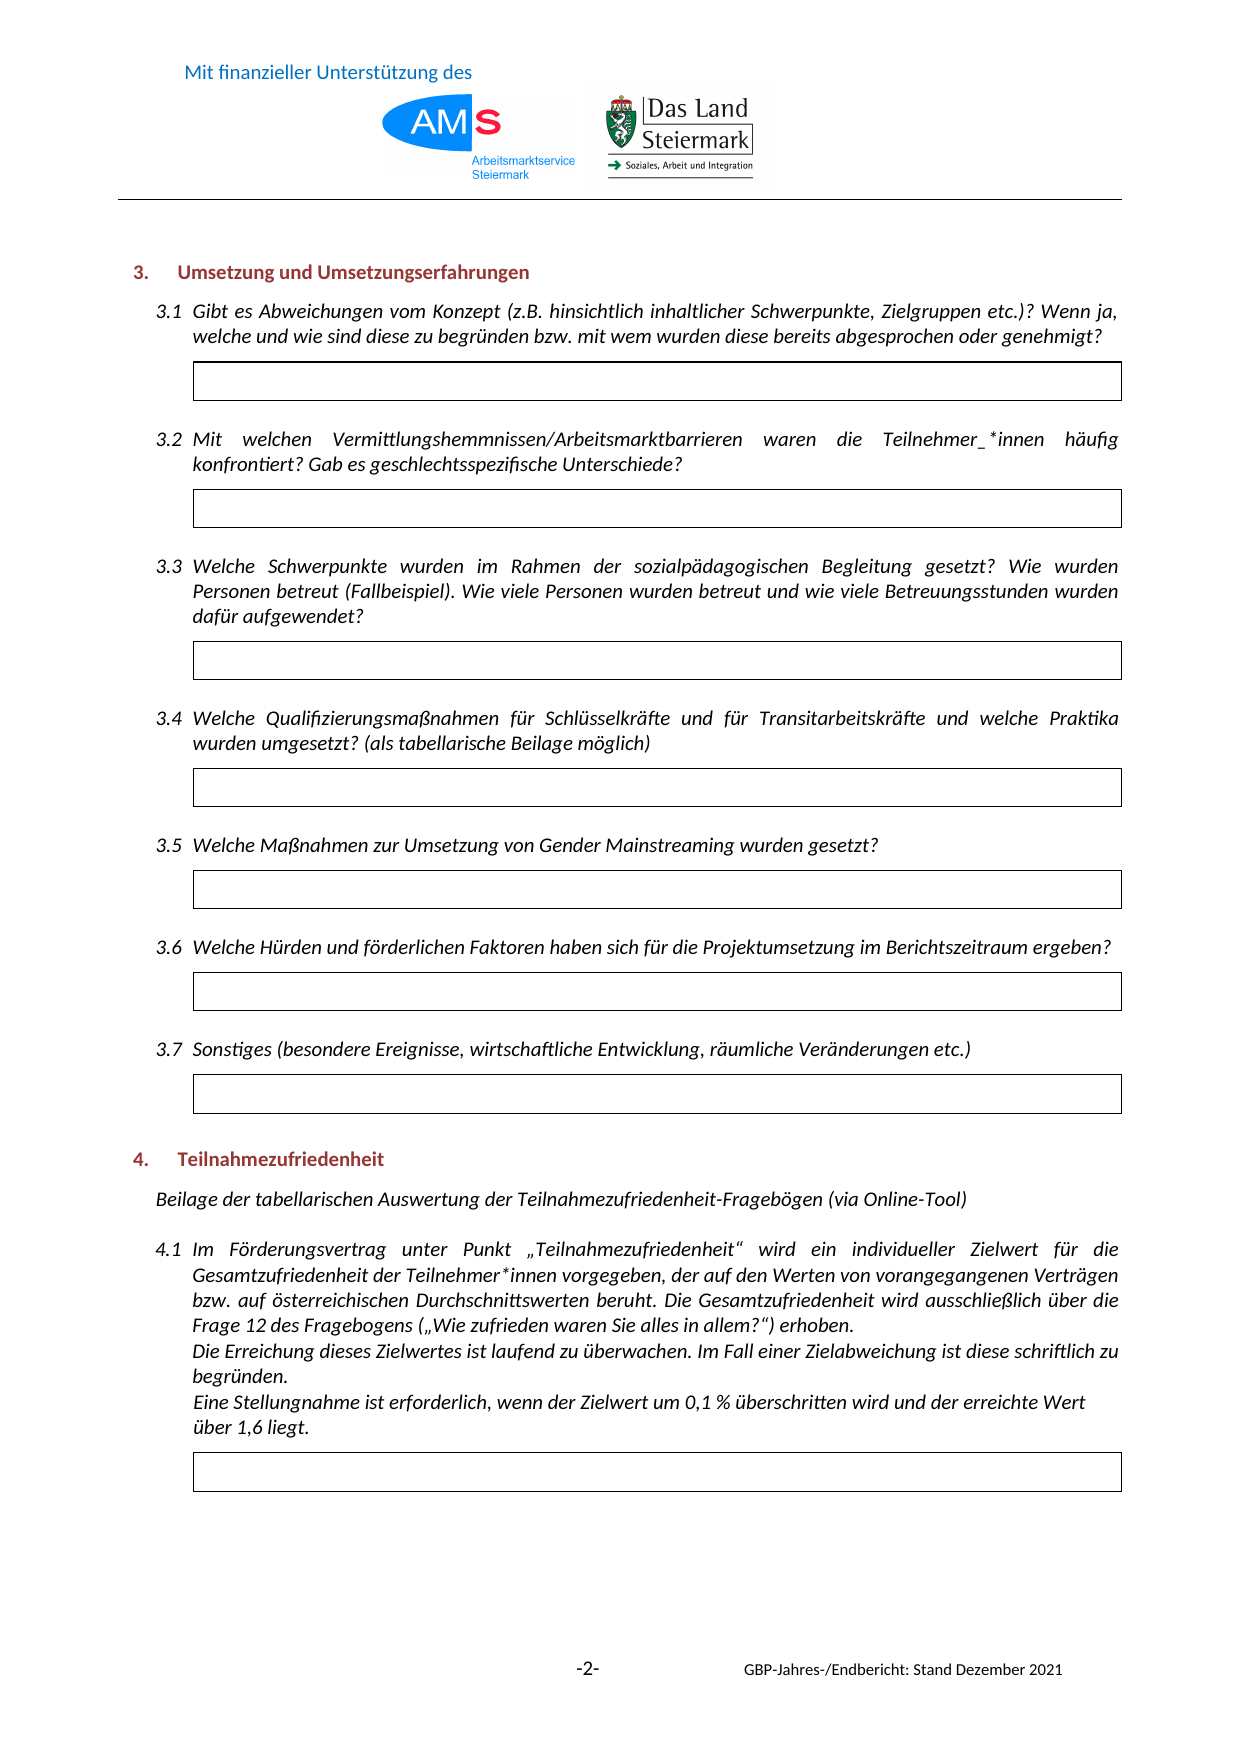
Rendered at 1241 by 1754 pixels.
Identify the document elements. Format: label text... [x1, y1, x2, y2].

table_header [194, 973, 1121, 1010]
table_header [194, 490, 1121, 527]
table_header [194, 642, 1121, 679]
subtitle Umsetzung und Umsetzungserfahrungen [133, 251, 1122, 286]
picture [581, 77, 775, 195]
list Sonstiges (besondere Ereignisse, wirtschaftliche Entwicklung, räumliche Veränderungen etc.) [155, 1036, 1122, 1061]
list Welche Maßnahmen zur Umsetzung von Gender Mainstreaming wurden gesetzt? [155, 832, 1122, 857]
text Die Erreichung dieses Zielwertes ist laufend zu überwachen. Im Fall einer Zielabweichung ist diese schriftlich zu begründen. [192, 1338, 1122, 1389]
list Welche Hürden und förderlichen Faktoren haben sich für die Projektumsetzung im Berichtszeitraum ergeben? [155, 934, 1122, 959]
list Welche Schwerpunkte wurden im Rahmen der sozialpädagogischen Begleitung gesetzt? Wie wurden Personen betreut (Fallbeispiel). Wie viele Personen wurden betreut und wie viele Betreuungsstunden wurden dafür aufgewendet? [155, 553, 1122, 628]
table_header [194, 769, 1121, 806]
list Gibt es Abweichungen vom Konzept (z.B. hinsichtlich inhaltlicher Schwerpunkte, Zielgruppen etc.)? Wenn ja, welche und wie sind diese zu begründen bzw. mit wem wurden diese bereits abgesprochen oder genehmigt? [155, 299, 1122, 349]
table_header [194, 363, 1121, 400]
list Im Förderungsvertrag unter Punkt „Teilnahmezufriedenheit“ wird ein individueller Zielwert für die Gesamtzufriedenheit der Teilnehmer*innen vorgegeben, der auf den Werten von vorangegangenen Verträgen bzw. auf österreichischen Durchschnittswerten beruht. Die Gesamtzufriedenheit wird ausschließlich über die Frage 12 des Fragebogens („Wie zufrieden waren Sie alles in allem?“) erhoben. [155, 1236, 1122, 1338]
subtitle Teilnahmezufriedenheit [133, 1138, 1122, 1174]
list Mit welchen Vermittlungshemmnissen/Arbeitsmarktbarrieren waren die Teilnehmer_*innen häufig konfrontiert? Gab es geschlechtsspezifische Unterschiede? [155, 426, 1122, 476]
list Welche Qualifizierungsmaßnahmen für Schlüsselkräfte und für Transitarbeitskräfte und welche Praktika wurden umgesetzt? (als tabellarische Beilage möglich) [155, 705, 1122, 755]
table_header [194, 1075, 1121, 1112]
text Eine Stellungnahme ist erforderlich, wenn der Zielwert um 0,1 % überschritten wird und der erreichte Wert über 1,6 liegt. [193, 1389, 1089, 1440]
table_header [194, 1453, 1121, 1491]
text Beilage der tabellarischen Auswertung der Teilnahmezufriedenheit-Fragebögen (via Online-Tool) [156, 1186, 1122, 1211]
table_header [194, 871, 1121, 908]
picture [382, 94, 575, 179]
